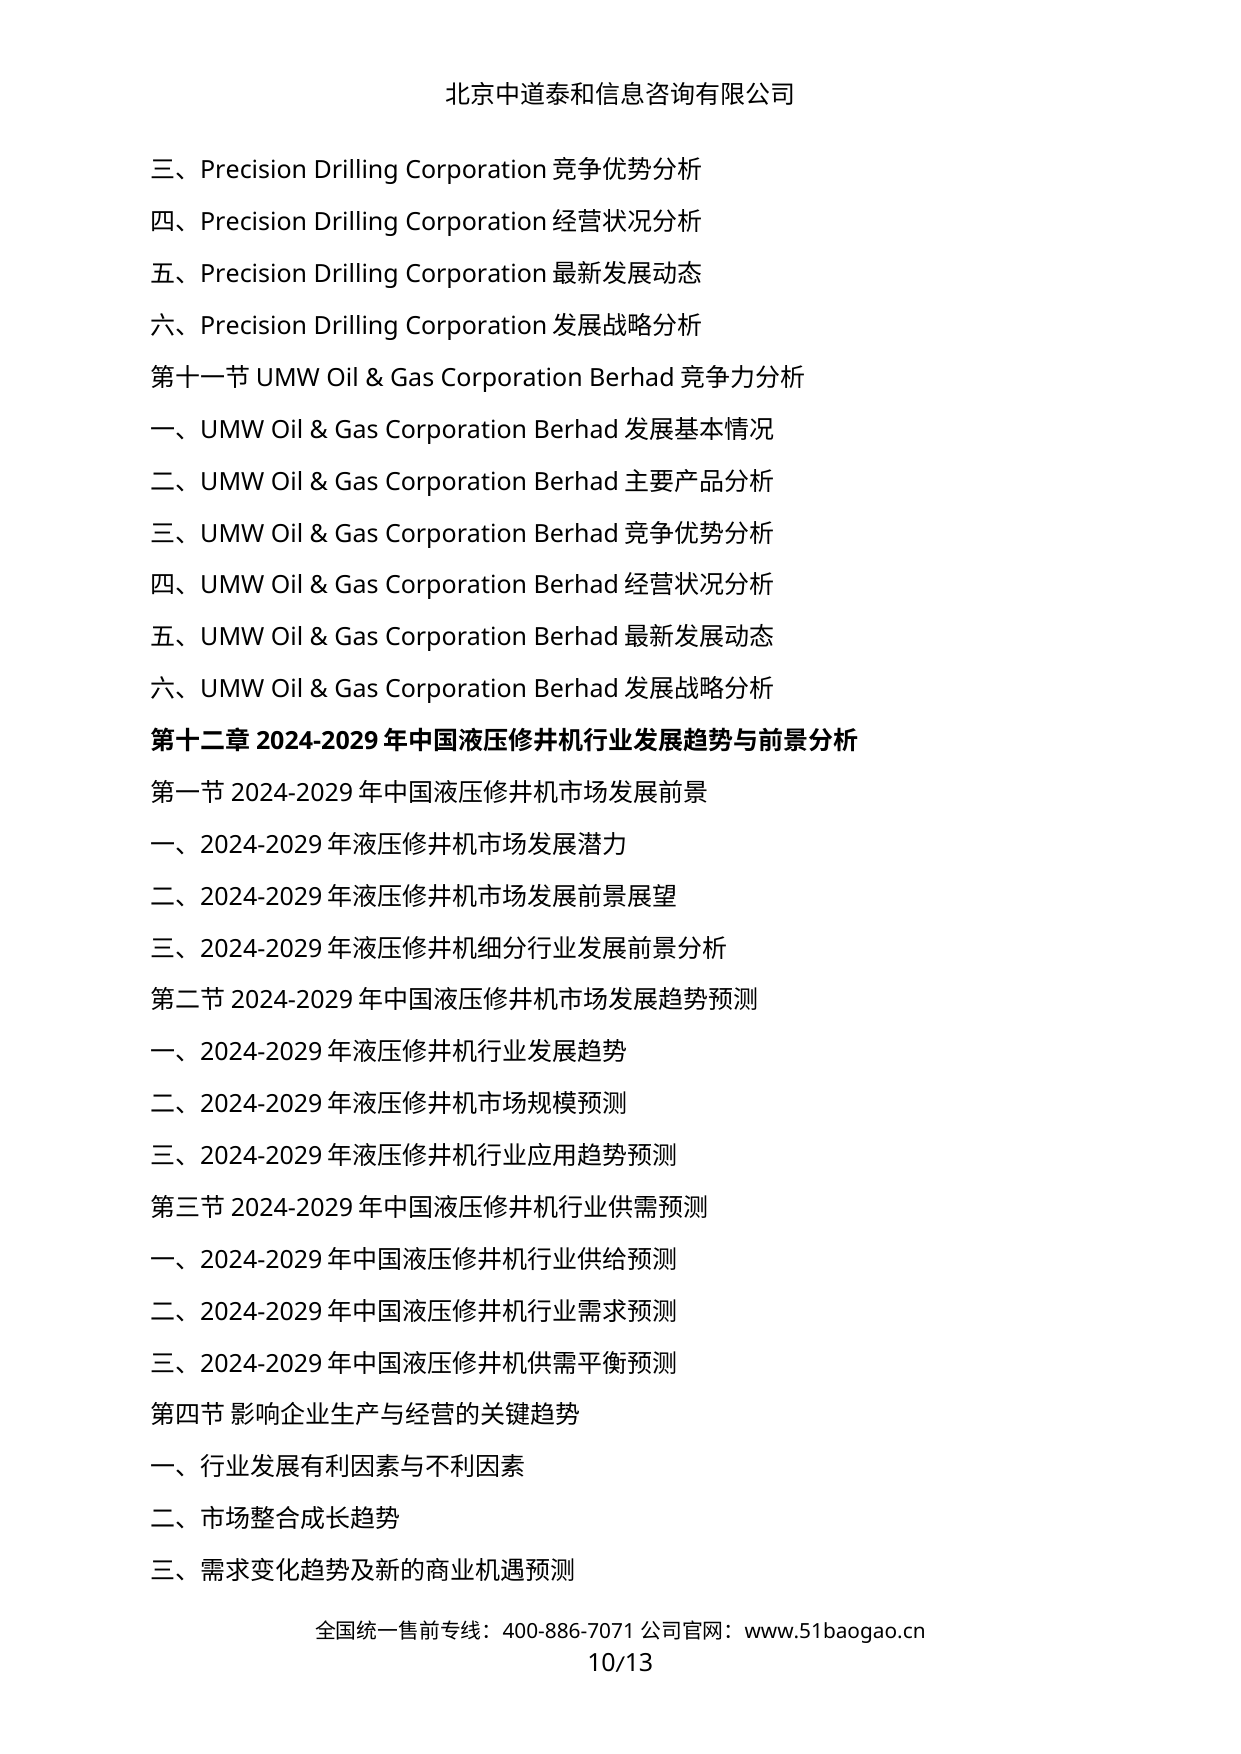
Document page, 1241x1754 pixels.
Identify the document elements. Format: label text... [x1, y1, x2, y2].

text 三、需求变化趋势及新的商业机遇预测 [150, 1551, 1090, 1587]
text 三、UMW Oil & Gas Corporation Berhad竞争优势分析 [150, 513, 1090, 549]
text 三、2024-2029年中国液压修井机供需平衡预测 [150, 1343, 1090, 1379]
text 一、2024-2029年中国液压修井机行业供给预测 [150, 1239, 1090, 1276]
text 三、2024-2029年液压修井机细分行业发展前景分析 [150, 928, 1090, 964]
text 第二节 2024-2029年中国液压修井机市场发展趋势预测 [150, 980, 1090, 1016]
text 一、2024-2029年液压修井机市场发展潜力 [150, 824, 1090, 861]
text 六、Precision Drilling Corporation发展战略分析 [150, 306, 1090, 342]
text 三、2024-2029年液压修井机行业应用趋势预测 [150, 1136, 1090, 1172]
text 第四节 影响企业生产与经营的关键趋势 [150, 1395, 1090, 1431]
text 二、UMW Oil & Gas Corporation Berhad主要产品分析 [150, 461, 1090, 497]
text 第一节 2024-2029年中国液压修井机市场发展前景 [150, 772, 1090, 809]
text 五、UMW Oil & Gas Corporation Berhad最新发展动态 [150, 617, 1090, 653]
text 一、UMW Oil & Gas Corporation Berhad发展基本情况 [150, 409, 1090, 446]
text 第三节 2024-2029年中国液压修井机行业供需预测 [150, 1187, 1090, 1224]
text 六、UMW Oil & Gas Corporation Berhad发展战略分析 [150, 669, 1090, 705]
text 一、行业发展有利因素与不利因素 [150, 1447, 1090, 1483]
text 一、2024-2029年液压修井机行业发展趋势 [150, 1032, 1090, 1068]
text 二、2024-2029年中国液压修井机行业需求预测 [150, 1291, 1090, 1327]
text 第十二章 2024-2029年中国液压修井机行业发展趋势与前景分析 [150, 721, 1090, 757]
text 二、2024-2029年液压修井机市场发展前景展望 [150, 876, 1090, 912]
text 四、Precision Drilling Corporation经营状况分析 [150, 202, 1090, 238]
text 四、UMW Oil & Gas Corporation Berhad经营状况分析 [150, 565, 1090, 601]
text 二、市场整合成长趋势 [150, 1499, 1090, 1535]
text 第十一节 UMW Oil & Gas Corporation Berhad竞争力分析 [150, 357, 1090, 394]
text 二、2024-2029年液压修井机市场规模预测 [150, 1084, 1090, 1120]
text 三、Precision Drilling Corporation竞争优势分析 [150, 150, 1090, 186]
text 五、Precision Drilling Corporation最新发展动态 [150, 254, 1090, 290]
